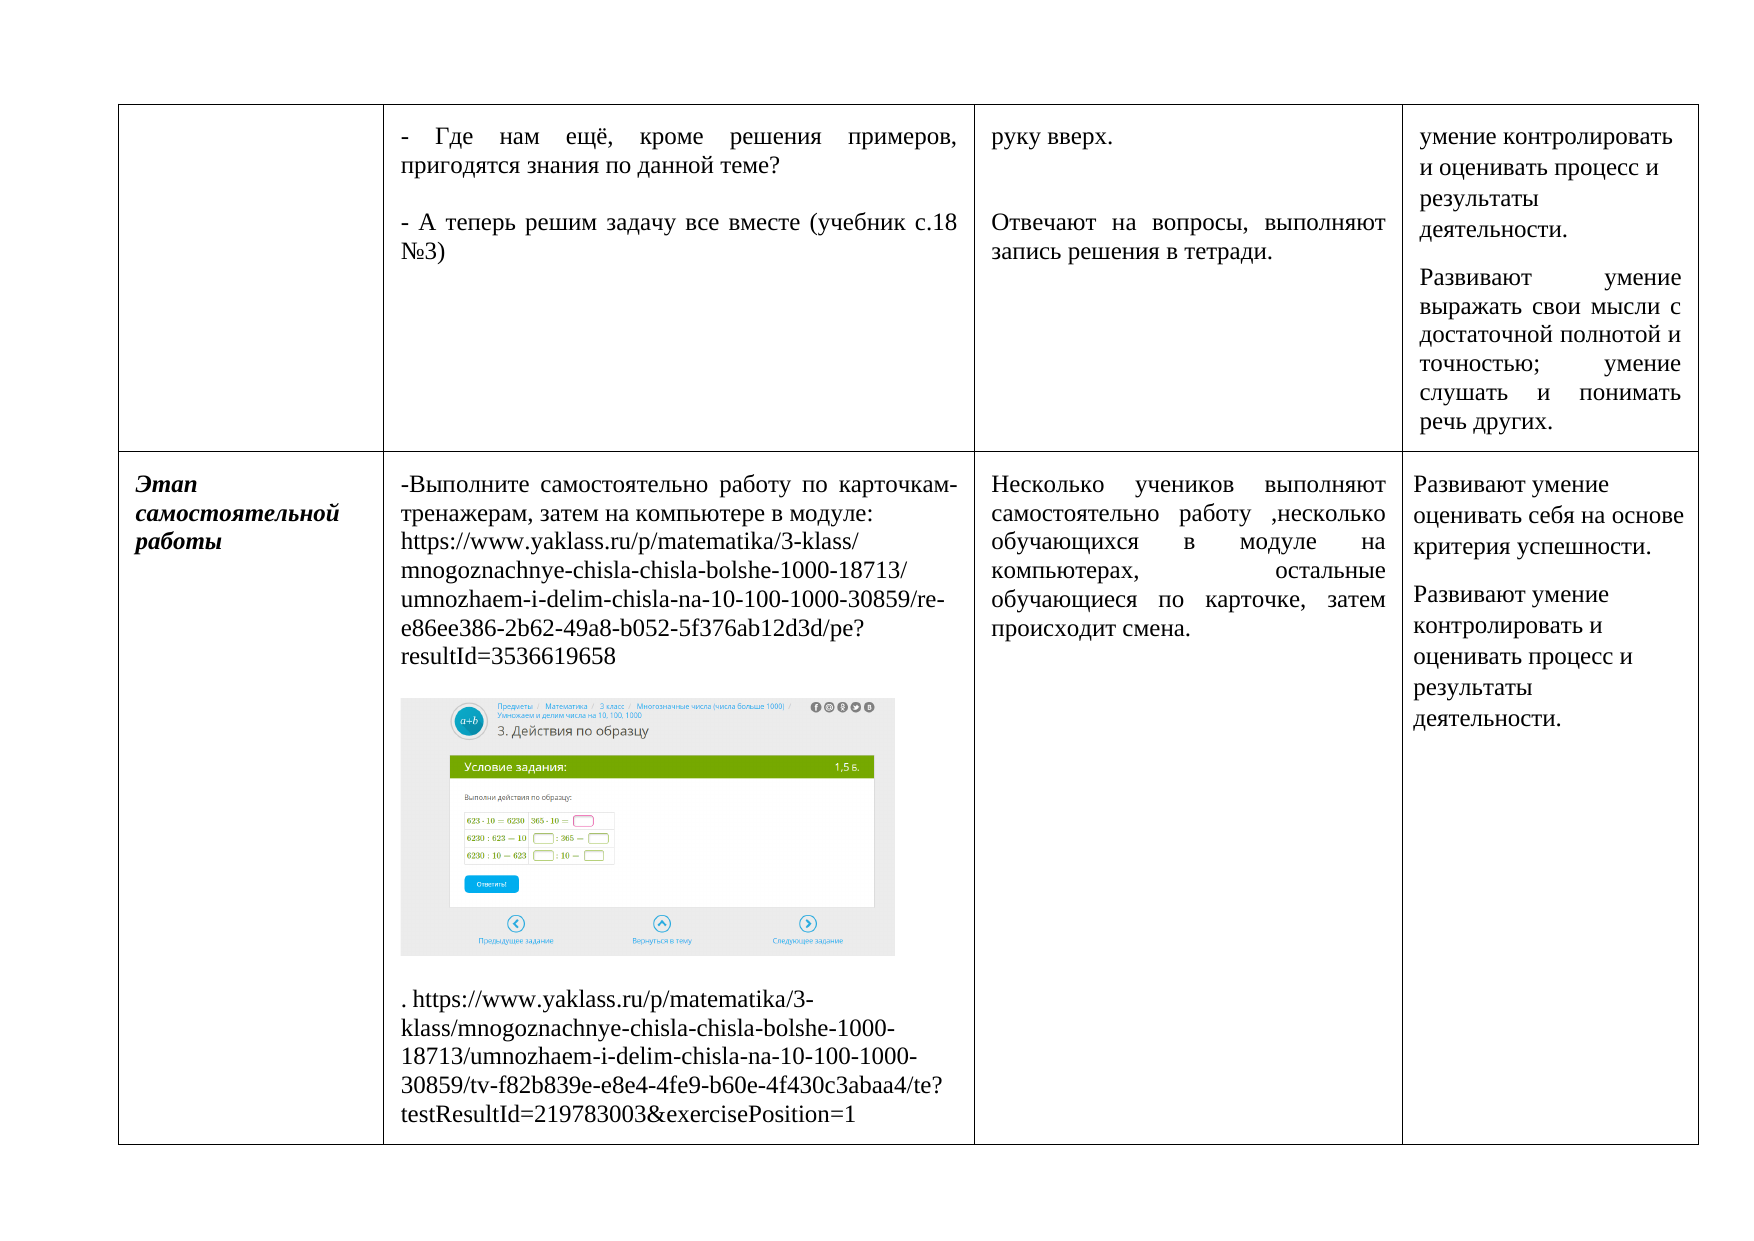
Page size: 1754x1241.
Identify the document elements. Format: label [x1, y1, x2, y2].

table_cell [119, 452, 383, 1144]
table_cell [975, 105, 1402, 451]
table_cell [384, 105, 974, 451]
picture [400, 698, 895, 956]
table_cell [119, 105, 383, 451]
table_cell [1403, 452, 1698, 1144]
table_cell [384, 452, 974, 1144]
table_cell [1403, 105, 1698, 451]
table_cell [975, 452, 1402, 1144]
